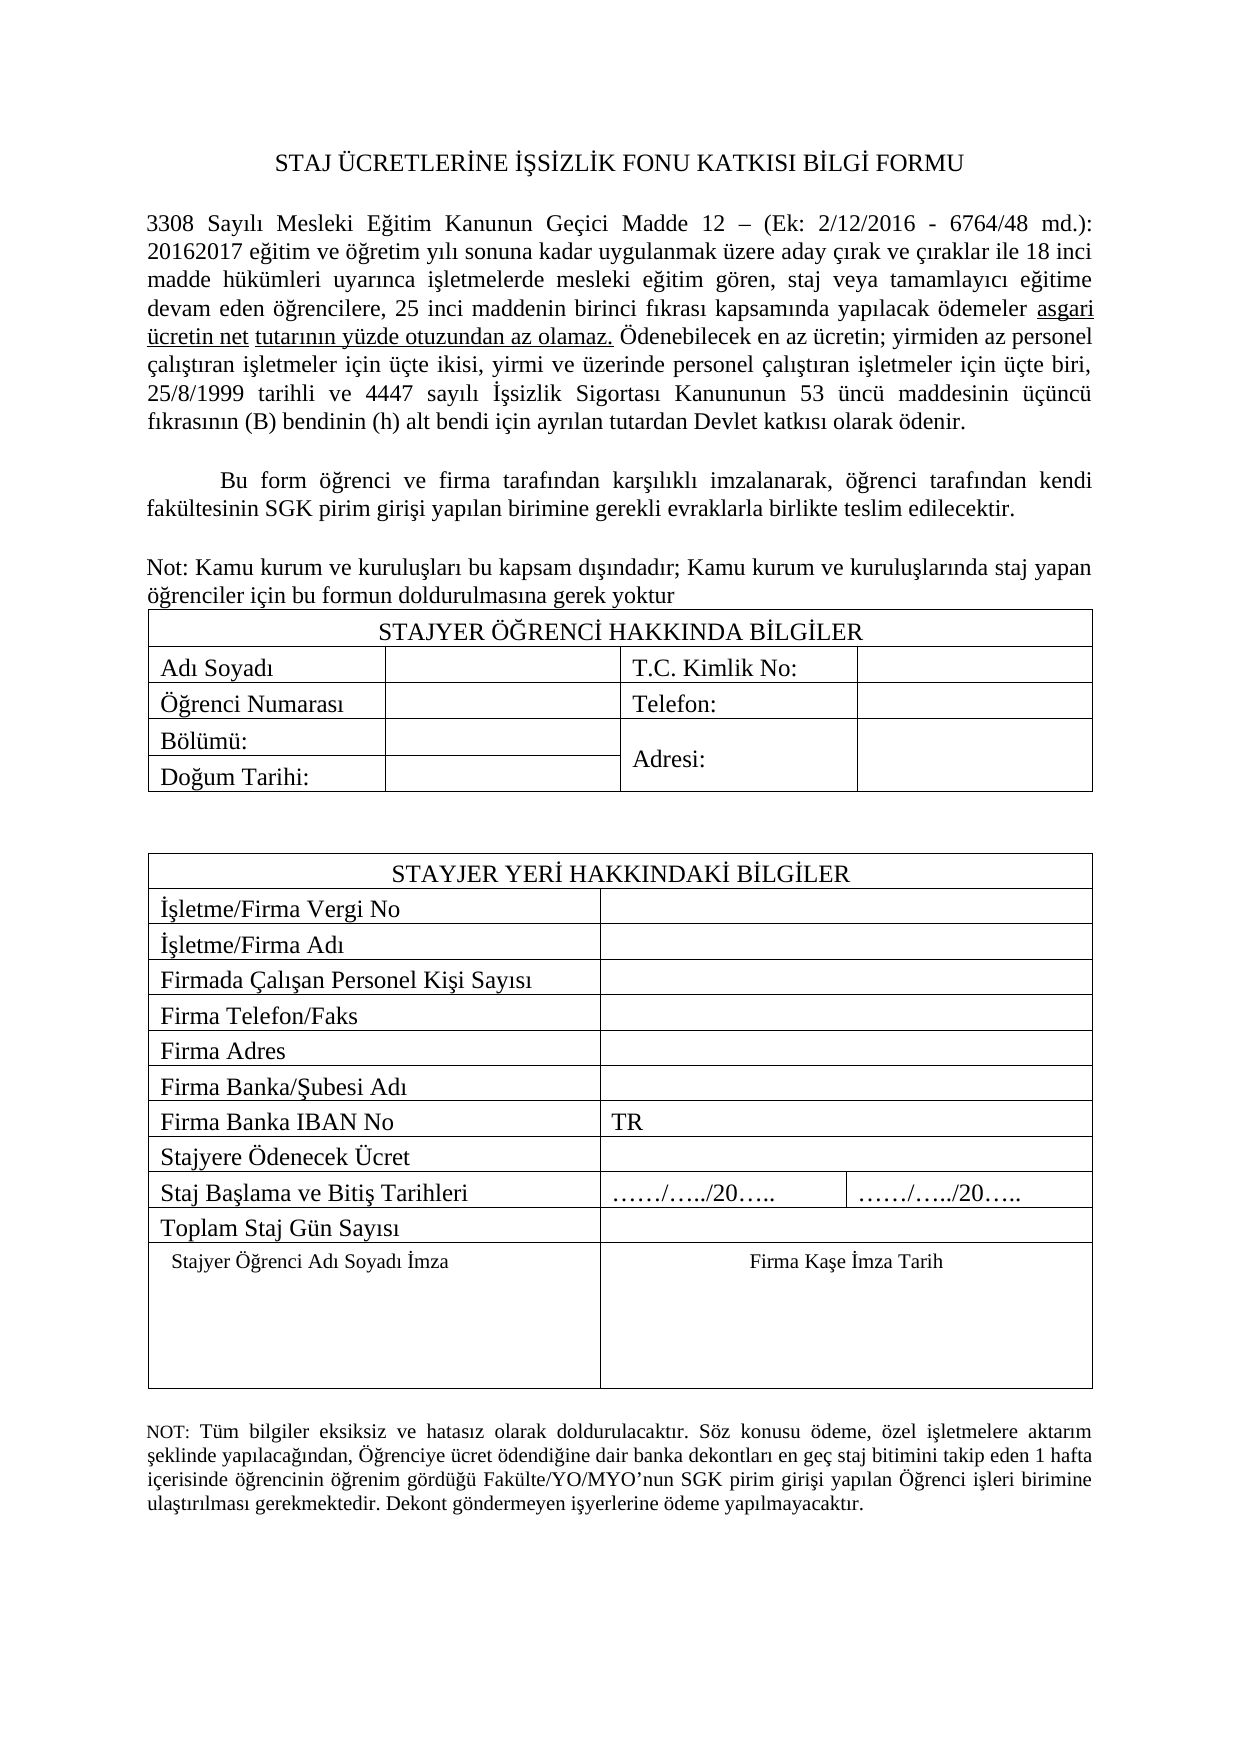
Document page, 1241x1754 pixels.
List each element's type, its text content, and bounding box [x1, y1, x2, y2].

table_cell Firma Kaşe İmza Tarih [601, 1243, 1092, 1388]
table_cell [386, 719, 620, 755]
table_cell [386, 683, 620, 718]
table_cell T.C. Kimlik No: [621, 647, 857, 682]
table_cell [601, 924, 1092, 959]
table_cell TR [601, 1101, 1092, 1136]
table_cell [386, 756, 620, 791]
table_cell Firmada Çalışan Personel Kişi Sayısı [149, 960, 600, 994]
table_cell [601, 1208, 1092, 1242]
table_cell Adı Soyadı [149, 647, 385, 682]
table_cell İşletme/Firma Vergi No [149, 889, 600, 923]
table_cell İşletme/Firma Adı [149, 924, 600, 959]
table_cell Öğrenci Numarası [149, 683, 385, 718]
table_cell [601, 1137, 1092, 1171]
table_cell [601, 1066, 1092, 1100]
table_cell Bölümü: [149, 719, 385, 755]
table_cell Adresi: [621, 719, 857, 791]
table_cell [858, 719, 1092, 791]
table_cell Doğum Tarihi: [149, 756, 385, 791]
table_cell [601, 960, 1092, 994]
table_cell [858, 683, 1092, 718]
text NOT: Tüm bilgiler eksiksiz ve hatasız olarak doldurulacaktır. Söz konusu ödeme, özel işletmelere aktarım şeklinde yapılacağından, Öğrenciye ücret ödendiğine dair banka dekontları en geç staj bitimini takip eden 1 hafta içerisinde öğrencinin öğrenim gördüğü Fakülte/YO/MYO’nun SGK pirim girişi yapılan Öğrenci işleri birimine ulaştırılması gerekmektedir. Dekont göndermeyen işyerlerine ödeme yapılmayacaktır. [146, 1419, 1094, 1515]
subtitle STAJ ÜCRETLERİNE İŞSİZLİK FONU KATKISI BİLGİ FORMU [148, 148, 1092, 176]
table_header STAJYER ÖĞRENCİ HAKKINDA BİLGİLER [149, 610, 1092, 646]
table_cell Firma Adres [149, 1031, 600, 1065]
table_cell ……/…../20….. [601, 1172, 846, 1207]
table_cell Toplam Staj Gün Sayısı [149, 1208, 600, 1242]
table_cell Stajyere Ödenecek Ücret [149, 1137, 600, 1171]
text Not: Kamu kurum ve kuruluşları bu kapsam dışındadır; Kamu kurum ve kuruluşlarında staj yapan öğrenciler için bu formun doldurulmasına gerek yoktur [146, 553, 1094, 608]
table_cell Staj Başlama ve Bitiş Tarihleri [149, 1172, 600, 1207]
table_header STAYJER YERİ HAKKINDAKİ BİLGİLER [149, 854, 1092, 888]
table_cell ……/…../20….. [847, 1172, 1092, 1207]
table_cell Firma Banka/Şubesi Adı [149, 1066, 600, 1100]
table_cell [601, 889, 1092, 923]
table_cell [601, 1031, 1092, 1065]
table_cell Firma Telefon/Faks [149, 995, 600, 1029]
text Bu form öğrenci ve firma tarafından karşılıklı imzalanarak, öğrenci tarafından kendi fakültesinin SGK pirim girişi yapılan birimine gerekli evraklarla birlikte teslim edilecektir. [146, 466, 1094, 522]
table_cell [858, 647, 1092, 682]
table_cell Stajyer Öğrenci Adı Soyadı İmza [149, 1243, 600, 1388]
table_cell Firma Banka IBAN No [149, 1101, 600, 1136]
table_cell Telefon: [621, 683, 857, 718]
text 3308 Sayılı Mesleki Eğitim Kanunun Geçici Madde 12 – (Ek: 2/12/2016 - 6764/48 md.): 20162017 eğitim ve öğretim yılı sonuna kadar uygulanmak üzere aday çırak ve çıraklar ile 18 inci madde hükümleri uyarınca işletmelerde mesleki eğitim gören, staj veya tamamlayıcı eğitime devam eden öğrencilere, 25 inci maddenin birinci fıkrası kapsamında yapılacak ödemeler asgari ücretin net tutarının yüzde otuzundan az olamaz. Ödenebilecek en az ücretin; yirmiden az personel çalıştıran işletmeler için üçte ikisi, yirmi ve üzerinde personel çalıştıran işletmeler için üçte biri, 25/8/1999 tarihli ve 4447 sayılı İşsizlik Sigortası Kanununun 53 üncü maddesinin üçüncü fıkrasının (B) bendinin (h) alt bendi için ayrılan tutardan Devlet katkısı olarak ödenir. [146, 209, 1094, 435]
table_cell [601, 995, 1092, 1029]
table_cell [386, 647, 620, 682]
